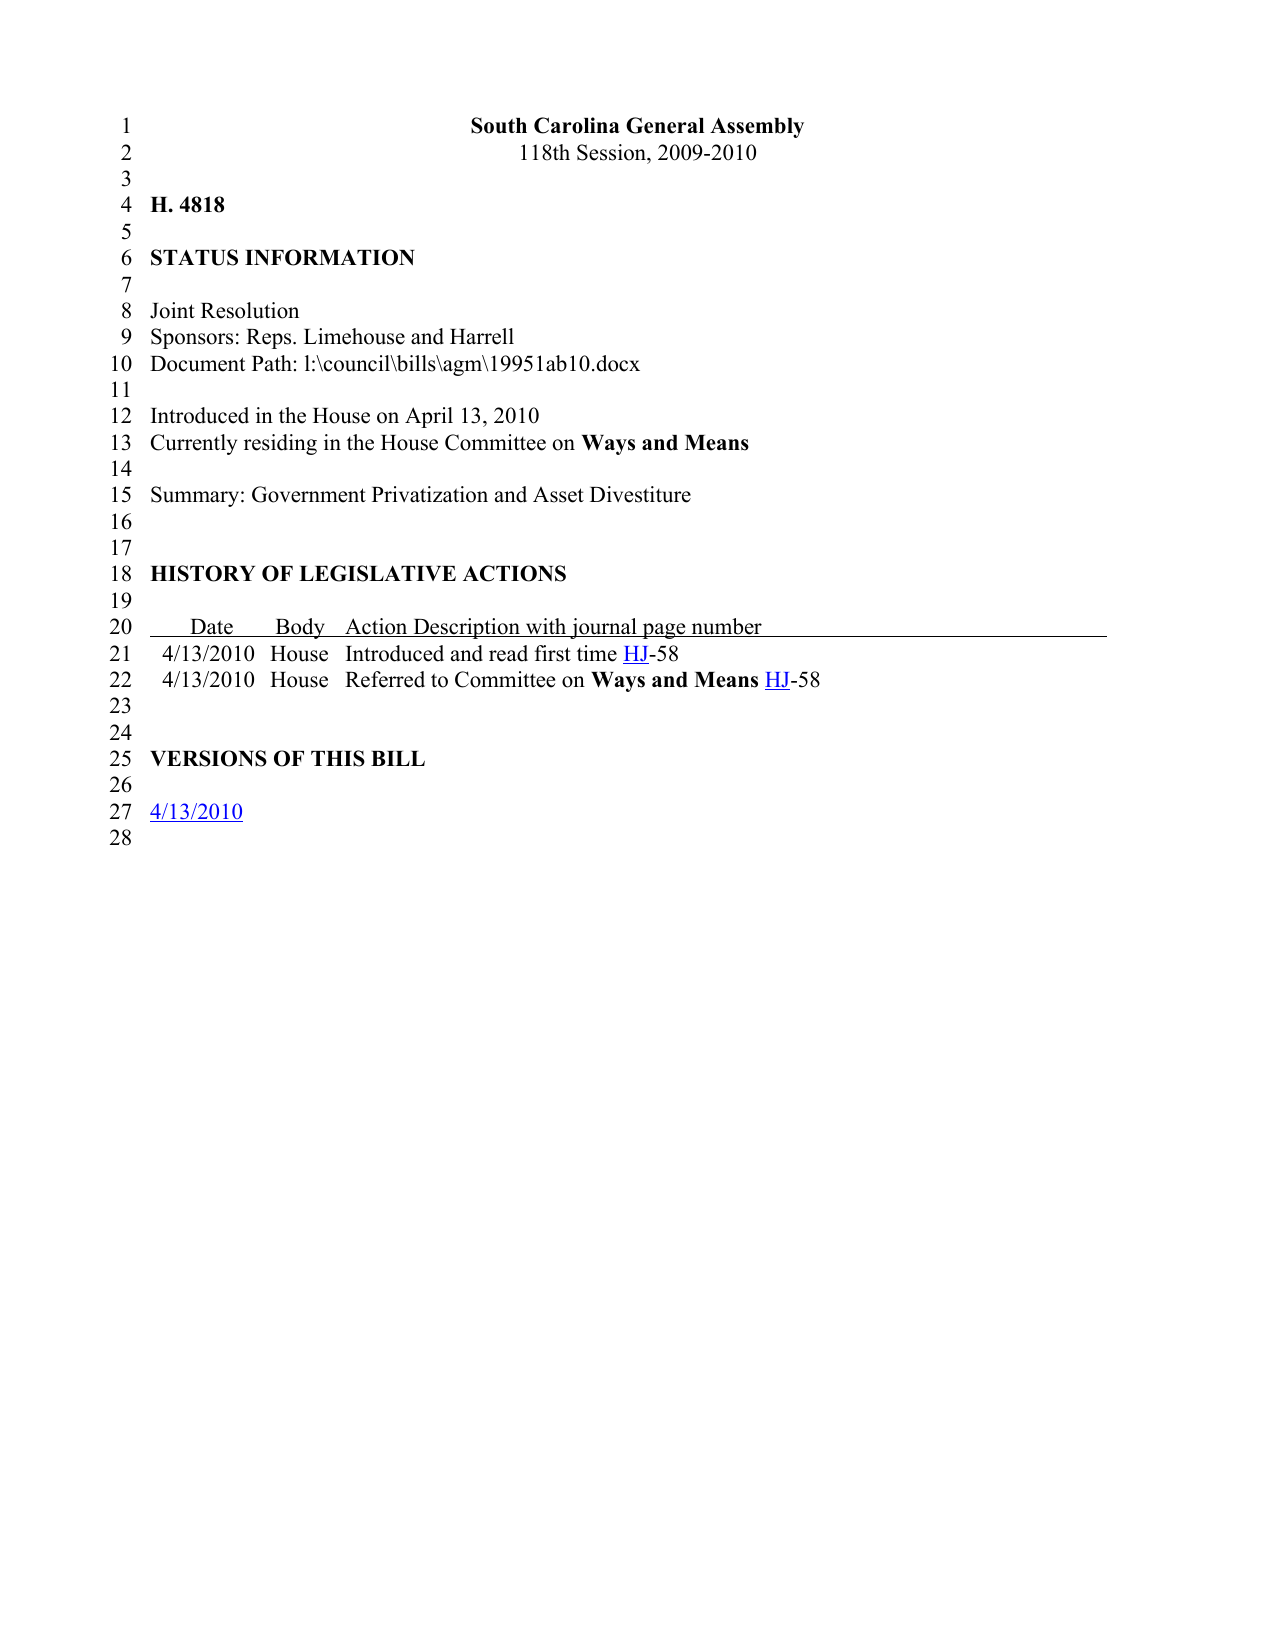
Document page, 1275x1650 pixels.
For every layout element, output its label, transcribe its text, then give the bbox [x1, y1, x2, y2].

text VERSIONS OF THIS BILL [150, 745, 1125, 771]
text 4/13/2010 [150, 798, 1125, 824]
text Currently residing in the House Committee on Ways and Means [150, 429, 1125, 455]
text 4/13/2010 House Referred to Committee on Ways and Means HJ-58 [150, 666, 1125, 692]
text H. 4818 [150, 192, 1125, 218]
text STATUS INFORMATION [150, 244, 1125, 271]
text South Carolina General Assembly [150, 112, 1125, 139]
text Document Path: l:\council\bills\agm\19951ab10.docx [150, 350, 1125, 376]
text Introduced in the House on April 13, 2010 [150, 402, 1125, 429]
text 4/13/2010 House Introduced and read first time HJ-58 [150, 639, 1125, 666]
text HISTORY OF LEGISLATIVE ACTIONS [150, 561, 1125, 587]
text Date Body Action Description with journal page number [150, 613, 1125, 639]
text 118th Session, 2009-2010 [150, 139, 1125, 165]
text Sponsors: Reps. Limehouse and Harrell [150, 323, 1125, 350]
text Joint Resolution [150, 297, 1125, 323]
text Summary: Government Privatization and Asset Divestiture [150, 481, 1125, 508]
